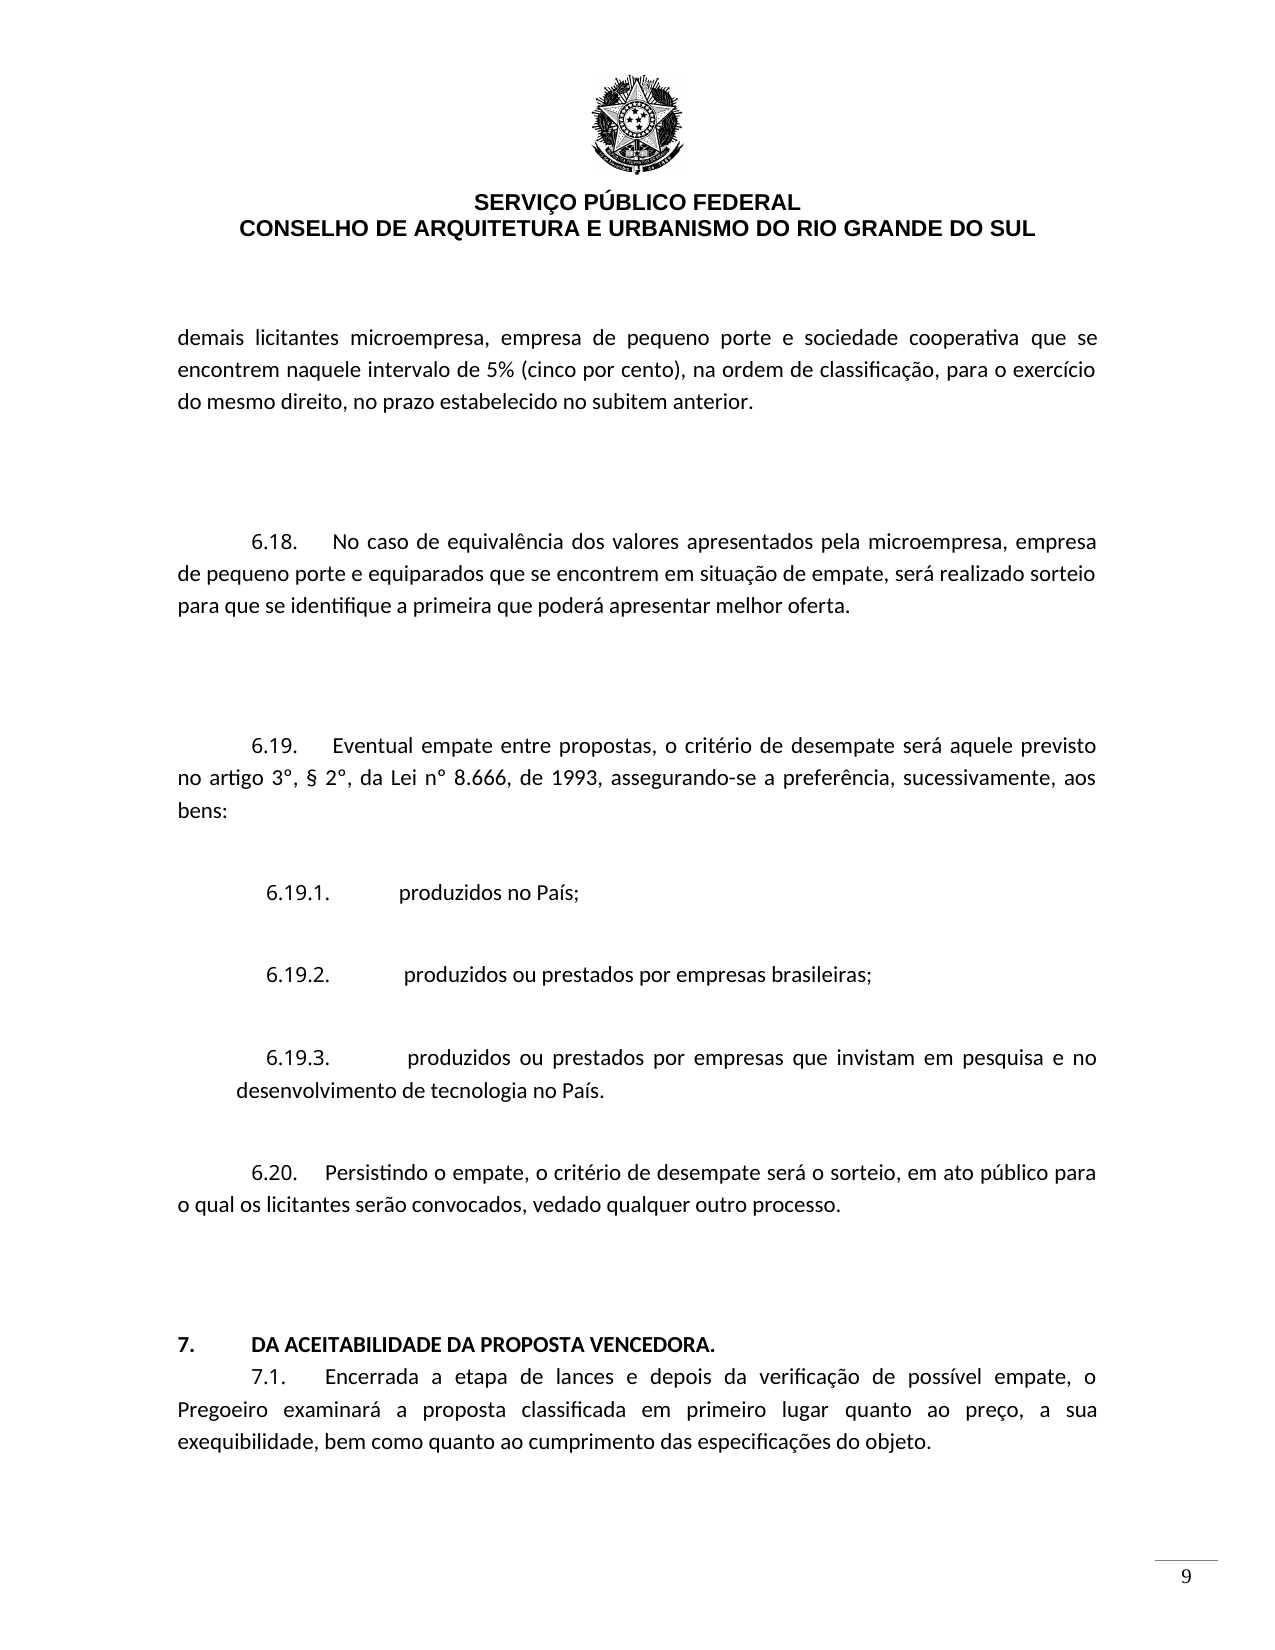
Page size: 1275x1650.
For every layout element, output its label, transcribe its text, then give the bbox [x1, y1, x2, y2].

list produzidos ou prestados por empresas brasileiras; [236, 961, 1098, 989]
list No caso de equivalência dos valores apresentados pela microempresa, empresa de pequeno porte e equiparados que se encontrem em situação de empate, será realizado sorteio para que se identifique a primeira que poderá apresentar melhor oferta. [177, 527, 1098, 619]
list DA ACEITABILIDADE DA PROPOSTA VENCEDORA. [177, 1330, 1098, 1358]
list Encerrada a etapa de lances e depois da verificação de possível empate, o Pregoeiro examinará a proposta classificada em primeiro lugar quanto ao preço, a sua exequibilidade, bem como quanto ao cumprimento das especificações do objeto. [177, 1362, 1098, 1455]
picture [591, 75, 684, 175]
list Persistindo o empate, o critério de desempate será o sorteio, em ato público para o qual os licitantes serão convocados, vedado qualquer outro processo. [177, 1158, 1098, 1218]
list produzidos ou prestados por empresas que invistam em pesquisa e no desenvolvimento de tecnologia no País. [236, 1043, 1098, 1104]
list produzidos no País; [236, 878, 1098, 906]
list Eventual empate entre propostas, o critério de desempate será aquele previsto no artigo 3º, § 2º, da Lei nº 8.666, de 1993, assegurando-se a preferência, sucessivamente, aos bens: [177, 731, 1098, 824]
